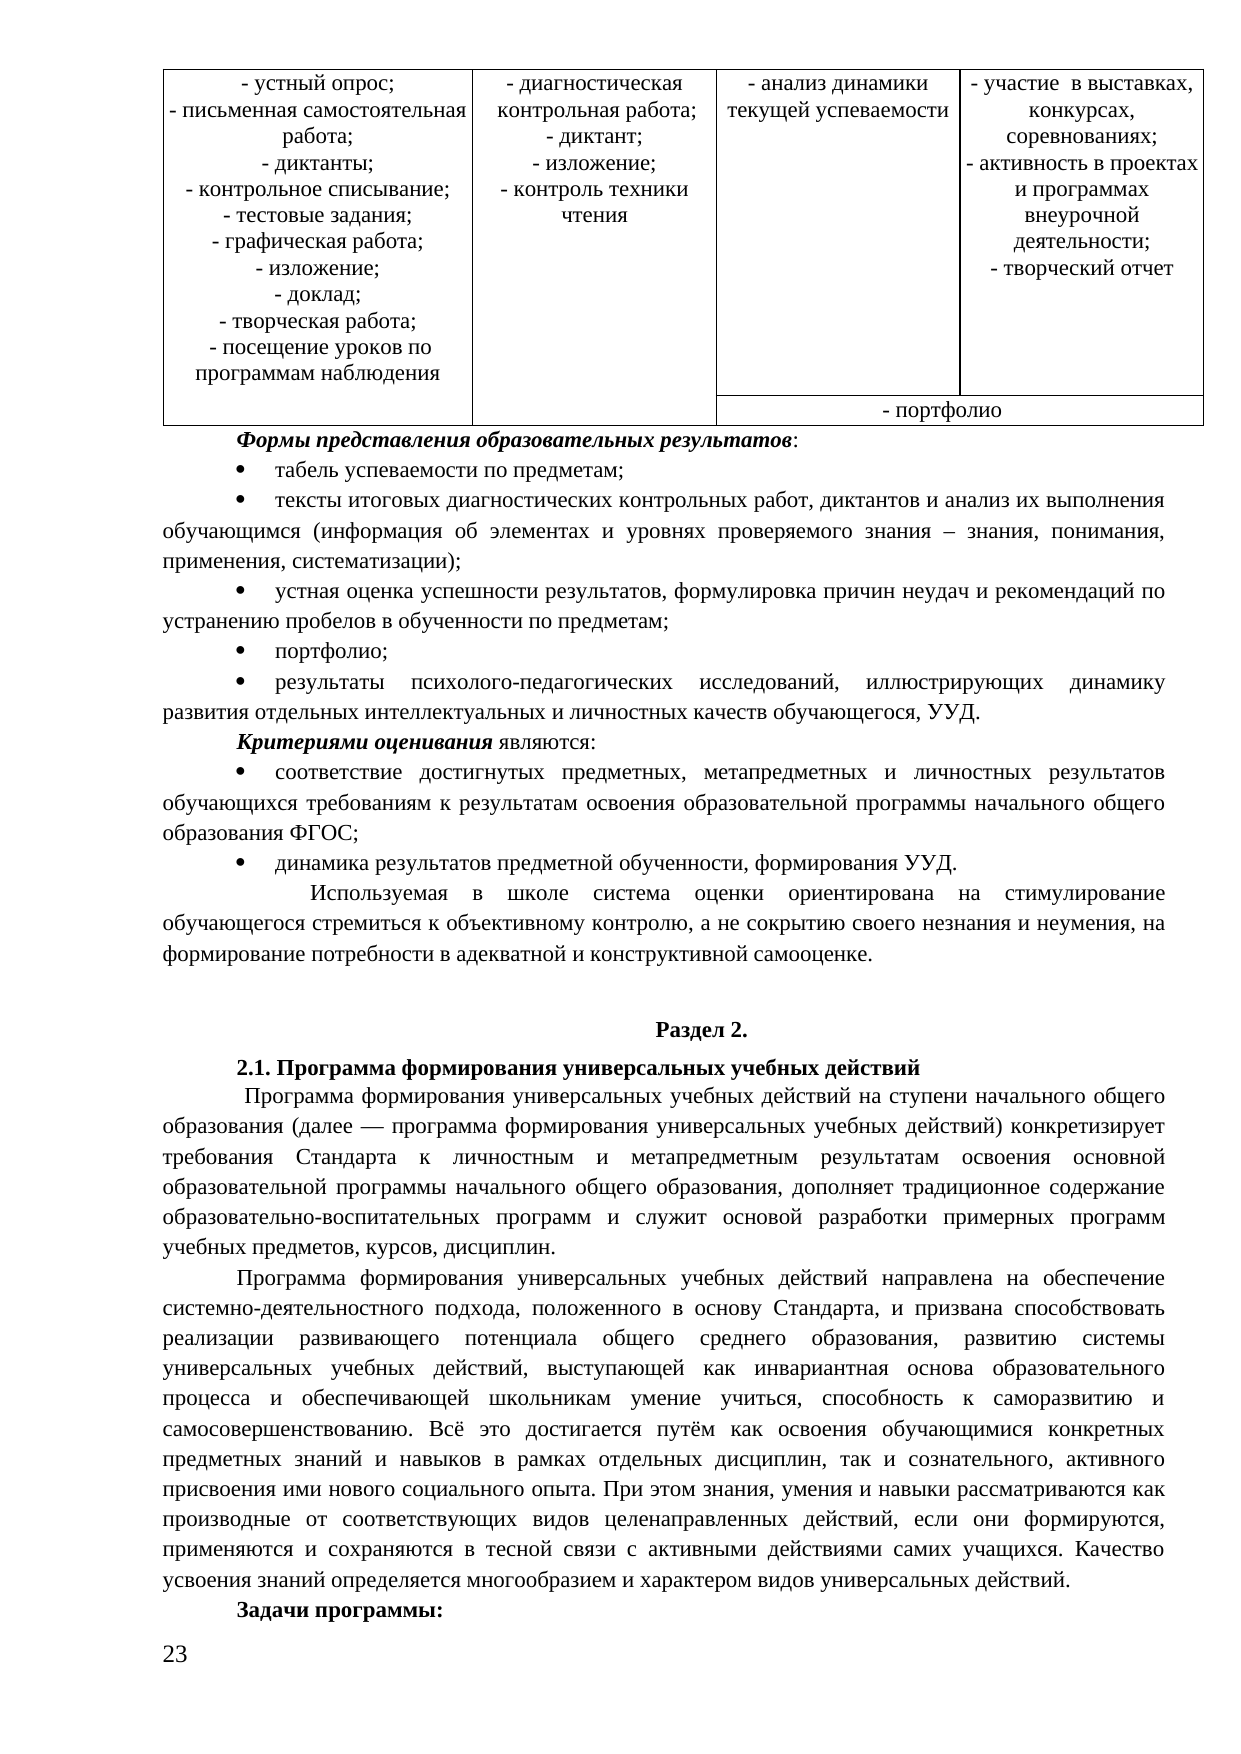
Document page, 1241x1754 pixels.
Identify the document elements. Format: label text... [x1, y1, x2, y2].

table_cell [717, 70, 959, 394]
list результаты психолого-педагогических исследований, иллюстрирующих динамику развития отдельных интеллектуальных и личностных качеств обучающегося, УУД. [162, 668, 1167, 724]
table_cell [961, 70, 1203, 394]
list тексты итоговых диагностических контрольных работ, диктантов и анализ их выполнения обучающимся (информация об элементах и уровнях проверяемого знания – знания, понимания, применения, систематизации); [162, 487, 1167, 573]
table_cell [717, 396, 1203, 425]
text Критериями оценивания являются: [162, 728, 1167, 754]
list динамика результатов предметной обученности, формирования УУД. [162, 849, 1167, 875]
text Формы представления образовательных результатов: [162, 426, 1167, 452]
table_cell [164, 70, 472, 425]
list устная оценка успешности результатов, формулировка причин неудач и рекомендаций по устранению пробелов в обученности по предметам; [162, 577, 1167, 634]
list соответствие достигнутых предметных, метапредметных и личностных результатов обучающихся требованиям к результатам освоения образовательной программы начального общего образования ФГОС; [162, 758, 1167, 845]
text Программа формирования универсальных учебных действий направлена на обеспечение системно-деятельностного подхода, положенного в основу Стандарта, и призвана способствовать реализации развивающего потенциала общего среднего образования, развитию системы универсальных учебных действий, выступающей как инвариантная основа образовательного процесса и обеспечивающей школьникам умение учиться, способность к саморазвитию и самосовершенствованию. Всё это достигается путём как освоения обучающимися конкретных предметных знаний и навыков в рамках отдельных дисциплин, так и сознательного, активного присвоения ими нового социального опыта. При этом знания, умения и навыки рассматриваются как производные от соответствующих видов целенаправленных действий, если они формируются, применяются и сохраняются в тесной связи с активными действиями самих учащихся. Качество усвоения знаний определяется многообразием и характером видов универсальных действий. [162, 1264, 1167, 1592]
list портфолио; [162, 638, 1167, 664]
text Используемая в школе система оценки ориентирована на стимулирование обучающегося стремиться к объективному контролю, а не сокрытию своего незнания и неумения, на формирование потребности в адекватной и конструктивной самооценке. [162, 879, 1167, 966]
text Задачи программы: [162, 1596, 1167, 1622]
text Программа формирования универсальных учебных действий на ступени начального общего образования (далее — программа формирования универсальных учебных действий) конкретизирует требования Стандарта к личностным и метапредметным результатам освоения основной образовательной программы начального общего образования, дополняет традиционное содержание образовательно-воспитательных программ и служит основой разработки примерных программ учебных предметов, курсов, дисциплин. [162, 1082, 1167, 1260]
list табель успеваемости по предметам; [162, 456, 1167, 483]
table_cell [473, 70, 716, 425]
text 2.1. Программа формирования универсальных учебных действий [162, 1045, 1167, 1082]
text Раздел 2. [162, 1007, 1167, 1045]
